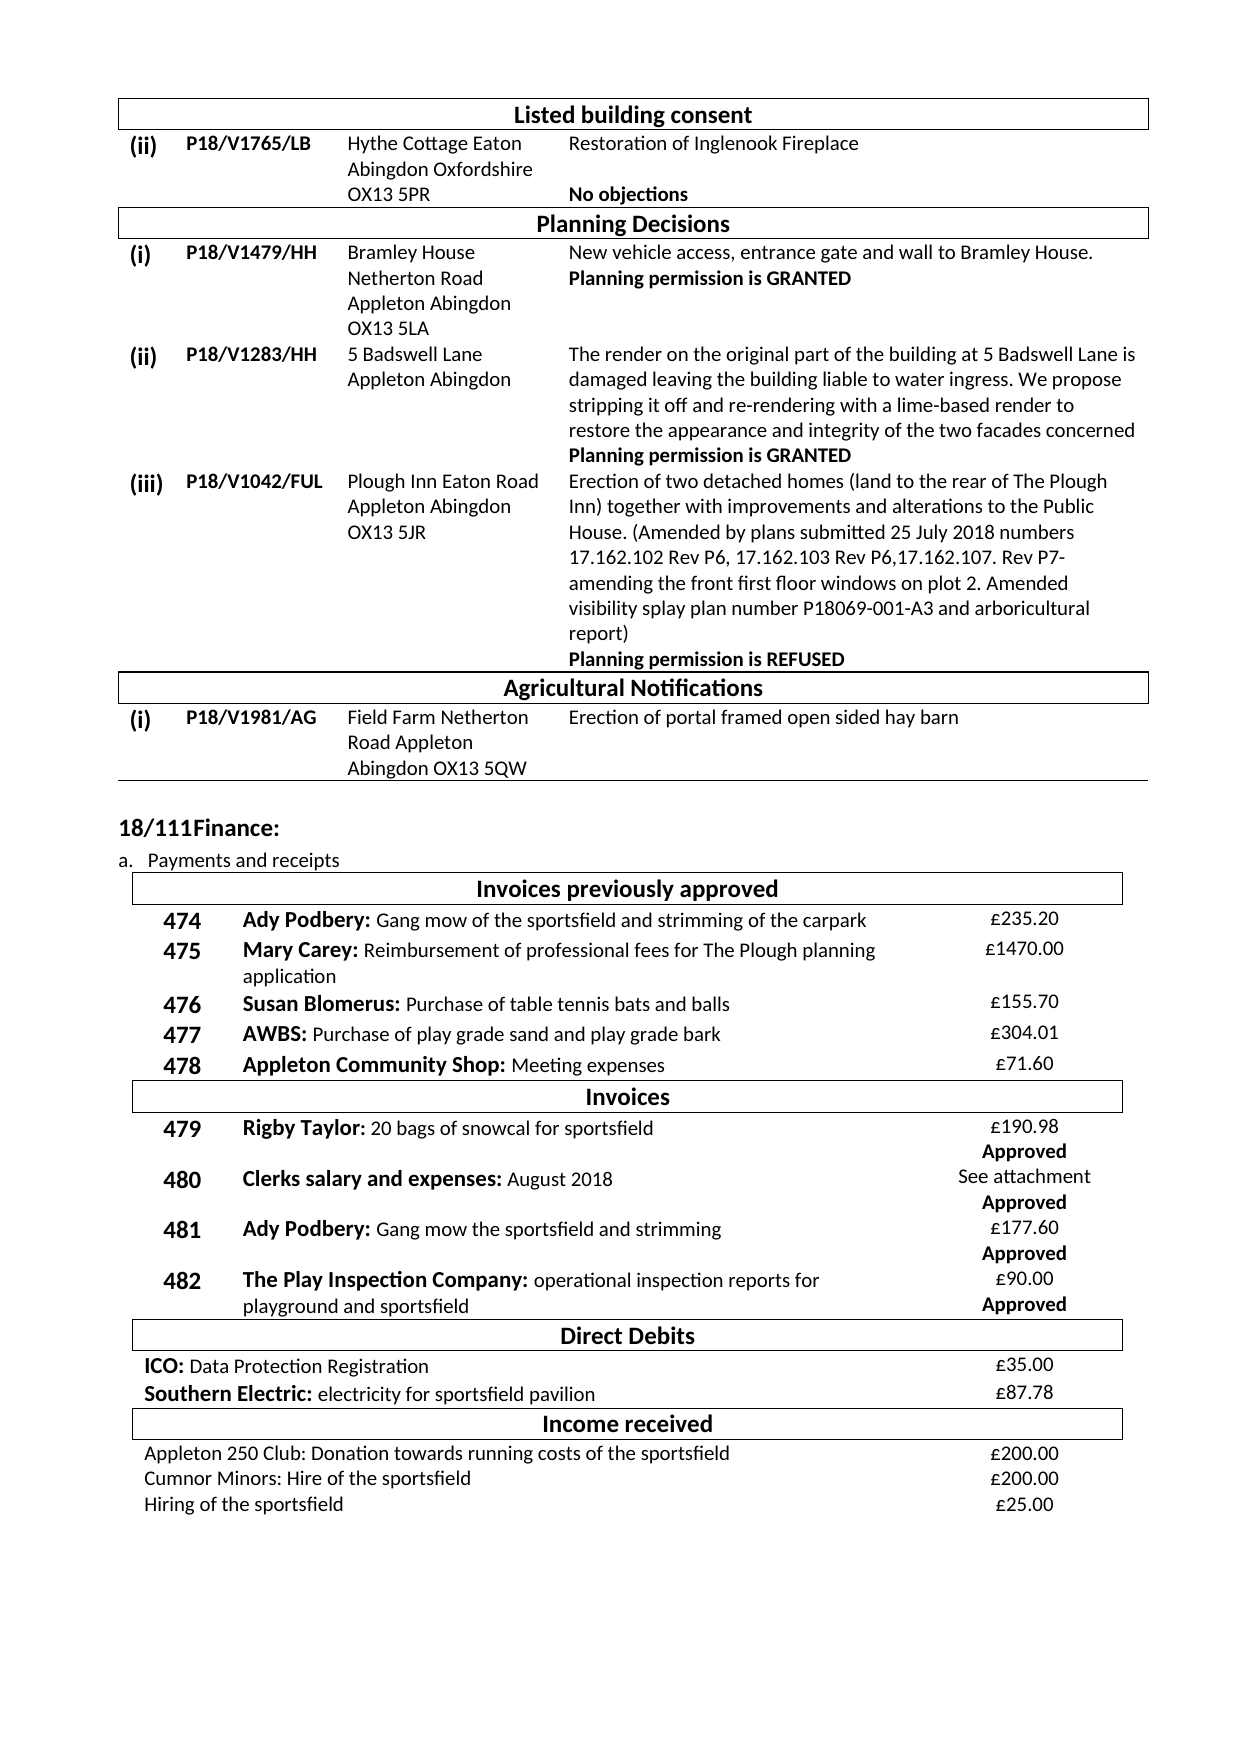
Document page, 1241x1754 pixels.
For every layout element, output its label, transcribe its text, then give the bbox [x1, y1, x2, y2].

table_cell £177.60 Approved [927, 1215, 1122, 1265]
table_cell Field Farm Netherton Road Appleton Abingdon OX13 5QW [336, 704, 557, 780]
table_cell P18/V1283/HH [175, 341, 336, 468]
table_cell Erection of two detached homes (land to the rear of The Plough Inn) together with improvements and alterations to the Public House. (Amended by plans submitted 25 July 2018 numbers 17.162.102 Rev P6, 17.162.103 Rev P6,17.162.107. Rev P7- amending the front first floor windows on plot 2. Amended visibility splay plan number P18069-001-A3 and arboricultural report) Planning permission is REFUSED [558, 468, 1148, 671]
table_cell Ady Podbery: Gang mow the sportsfield and strimming [231, 1215, 927, 1265]
table_cell The render on the original part of the building at 5 Badswell Lane is damaged leaving the building liable to water ingress. We propose stripping it off and re-rendering with a lime-based render to restore the appearance and integrity of the two facades concerned Planning permission is GRANTED [558, 341, 1148, 468]
table_header Invoices previously approved [133, 873, 1122, 904]
table_cell The Play Inspection Company: operational inspection reports for playground and sportsfield [231, 1265, 927, 1319]
table_cell Clerks salary and expenses: August 2018 [231, 1164, 927, 1214]
table_cell Invoices [133, 1081, 1122, 1112]
table_cell P18/V1765/LB [175, 130, 336, 207]
table_cell £235.20 [927, 905, 1122, 935]
table_cell 478 [133, 1050, 231, 1080]
table_cell Agricultural Notifications [119, 673, 1148, 703]
table_cell Mary Carey: Reimbursement of professional fees for The Plough planning application [231, 935, 927, 989]
table_cell £200.00 [927, 1466, 1122, 1491]
table_cell Income received [133, 1409, 1122, 1439]
table_cell 482 [133, 1265, 231, 1319]
table_cell Cumnor Minors: Hire of the sportsfield [133, 1466, 927, 1491]
table_cell £304.01 [927, 1019, 1122, 1050]
table_cell Rigby Taylor: 20 bags of snowcal for sportsfield [231, 1113, 927, 1164]
list Payments and receipts [118, 847, 1152, 872]
table_cell £71.60 [927, 1050, 1122, 1080]
table_cell (i) [118, 239, 175, 341]
table_cell New vehicle access, entrance gate and wall to Bramley House. Planning permission is GRANTED [558, 239, 1148, 341]
table_cell Restoration of Inglenook Fireplace No objections [558, 130, 1148, 207]
table_cell P18/V1479/HH [175, 239, 336, 341]
table_cell Bramley House Netherton Road Appleton Abingdon OX13 5LA [336, 239, 557, 341]
table_cell £35.00 [927, 1351, 1122, 1379]
table_cell Hythe Cottage Eaton Abingdon Oxfordshire OX13 5PR [336, 130, 557, 207]
table_cell £1470.00 [927, 935, 1122, 989]
table_cell £25.00 [927, 1491, 1122, 1516]
table_cell £90.00 Approved [927, 1265, 1122, 1319]
table_cell 5 Badswell Lane Appleton Abingdon [336, 341, 557, 468]
table_cell Direct Debits [133, 1320, 1122, 1350]
table_cell 477 [133, 1019, 231, 1050]
table_cell Listed building consent [119, 99, 1148, 129]
table_cell 475 [133, 935, 231, 989]
table_cell Southern Electric: electricity for sportsfield pavilion [133, 1380, 927, 1407]
table_cell £190.98 Approved [927, 1113, 1122, 1164]
table_cell 479 [133, 1113, 231, 1164]
table_cell Susan Blomerus: Purchase of table tennis bats and balls [231, 989, 927, 1019]
table_cell Appleton 250 Club: Donation towards running costs of the sportsfield [133, 1440, 927, 1466]
table_cell 476 [133, 989, 231, 1019]
table_cell Hiring of the sportsfield [133, 1491, 927, 1516]
table_cell £200.00 [927, 1440, 1122, 1466]
table_cell (iii) [118, 468, 175, 671]
table_cell Plough Inn Eaton Road Appleton Abingdon OX13 5JR [336, 468, 557, 671]
table_cell (ii) [118, 130, 175, 207]
table_cell (ii) [118, 341, 175, 468]
table_cell £87.78 [927, 1380, 1122, 1407]
table_cell £155.70 [927, 989, 1122, 1019]
table_cell Erection of portal framed open sided hay barn [558, 704, 1148, 780]
table_cell P18/V1042/FUL [175, 468, 336, 671]
table_cell Appleton Community Shop: Meeting expenses [231, 1050, 927, 1080]
table_cell 480 [133, 1164, 231, 1214]
table_cell 481 [133, 1215, 231, 1265]
table_cell ICO: Data Protection Registration [133, 1351, 927, 1379]
table_cell AWBS: Purchase of play grade sand and play grade bark [231, 1019, 927, 1050]
table_cell 474 [133, 905, 231, 935]
list Finance: [118, 812, 1152, 842]
table_cell See attachment Approved [927, 1164, 1122, 1214]
table_cell P18/V1981/AG [175, 704, 336, 780]
table_cell Ady Podbery: Gang mow of the sportsfield and strimming of the carpark [231, 905, 927, 935]
table_cell (i) [118, 704, 175, 780]
table_cell Planning Decisions [119, 208, 1148, 238]
